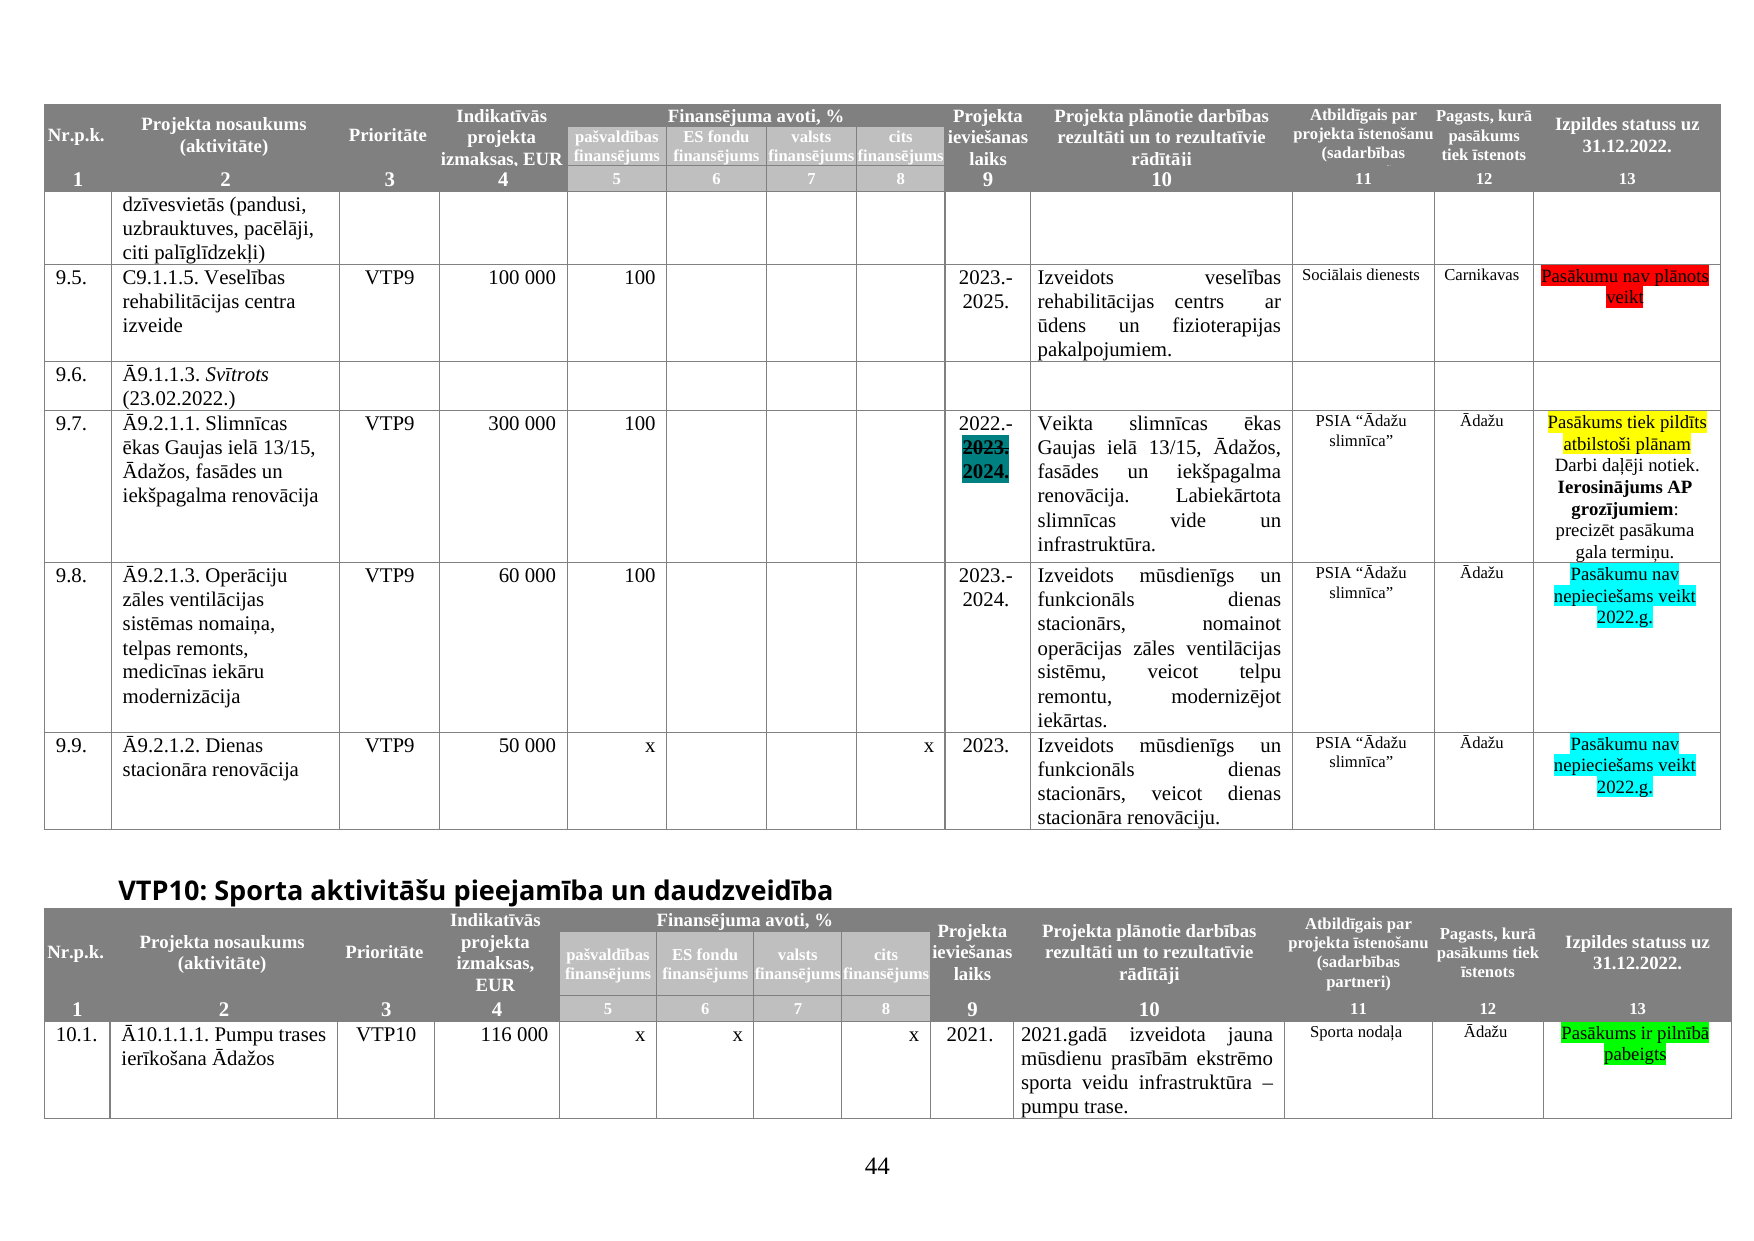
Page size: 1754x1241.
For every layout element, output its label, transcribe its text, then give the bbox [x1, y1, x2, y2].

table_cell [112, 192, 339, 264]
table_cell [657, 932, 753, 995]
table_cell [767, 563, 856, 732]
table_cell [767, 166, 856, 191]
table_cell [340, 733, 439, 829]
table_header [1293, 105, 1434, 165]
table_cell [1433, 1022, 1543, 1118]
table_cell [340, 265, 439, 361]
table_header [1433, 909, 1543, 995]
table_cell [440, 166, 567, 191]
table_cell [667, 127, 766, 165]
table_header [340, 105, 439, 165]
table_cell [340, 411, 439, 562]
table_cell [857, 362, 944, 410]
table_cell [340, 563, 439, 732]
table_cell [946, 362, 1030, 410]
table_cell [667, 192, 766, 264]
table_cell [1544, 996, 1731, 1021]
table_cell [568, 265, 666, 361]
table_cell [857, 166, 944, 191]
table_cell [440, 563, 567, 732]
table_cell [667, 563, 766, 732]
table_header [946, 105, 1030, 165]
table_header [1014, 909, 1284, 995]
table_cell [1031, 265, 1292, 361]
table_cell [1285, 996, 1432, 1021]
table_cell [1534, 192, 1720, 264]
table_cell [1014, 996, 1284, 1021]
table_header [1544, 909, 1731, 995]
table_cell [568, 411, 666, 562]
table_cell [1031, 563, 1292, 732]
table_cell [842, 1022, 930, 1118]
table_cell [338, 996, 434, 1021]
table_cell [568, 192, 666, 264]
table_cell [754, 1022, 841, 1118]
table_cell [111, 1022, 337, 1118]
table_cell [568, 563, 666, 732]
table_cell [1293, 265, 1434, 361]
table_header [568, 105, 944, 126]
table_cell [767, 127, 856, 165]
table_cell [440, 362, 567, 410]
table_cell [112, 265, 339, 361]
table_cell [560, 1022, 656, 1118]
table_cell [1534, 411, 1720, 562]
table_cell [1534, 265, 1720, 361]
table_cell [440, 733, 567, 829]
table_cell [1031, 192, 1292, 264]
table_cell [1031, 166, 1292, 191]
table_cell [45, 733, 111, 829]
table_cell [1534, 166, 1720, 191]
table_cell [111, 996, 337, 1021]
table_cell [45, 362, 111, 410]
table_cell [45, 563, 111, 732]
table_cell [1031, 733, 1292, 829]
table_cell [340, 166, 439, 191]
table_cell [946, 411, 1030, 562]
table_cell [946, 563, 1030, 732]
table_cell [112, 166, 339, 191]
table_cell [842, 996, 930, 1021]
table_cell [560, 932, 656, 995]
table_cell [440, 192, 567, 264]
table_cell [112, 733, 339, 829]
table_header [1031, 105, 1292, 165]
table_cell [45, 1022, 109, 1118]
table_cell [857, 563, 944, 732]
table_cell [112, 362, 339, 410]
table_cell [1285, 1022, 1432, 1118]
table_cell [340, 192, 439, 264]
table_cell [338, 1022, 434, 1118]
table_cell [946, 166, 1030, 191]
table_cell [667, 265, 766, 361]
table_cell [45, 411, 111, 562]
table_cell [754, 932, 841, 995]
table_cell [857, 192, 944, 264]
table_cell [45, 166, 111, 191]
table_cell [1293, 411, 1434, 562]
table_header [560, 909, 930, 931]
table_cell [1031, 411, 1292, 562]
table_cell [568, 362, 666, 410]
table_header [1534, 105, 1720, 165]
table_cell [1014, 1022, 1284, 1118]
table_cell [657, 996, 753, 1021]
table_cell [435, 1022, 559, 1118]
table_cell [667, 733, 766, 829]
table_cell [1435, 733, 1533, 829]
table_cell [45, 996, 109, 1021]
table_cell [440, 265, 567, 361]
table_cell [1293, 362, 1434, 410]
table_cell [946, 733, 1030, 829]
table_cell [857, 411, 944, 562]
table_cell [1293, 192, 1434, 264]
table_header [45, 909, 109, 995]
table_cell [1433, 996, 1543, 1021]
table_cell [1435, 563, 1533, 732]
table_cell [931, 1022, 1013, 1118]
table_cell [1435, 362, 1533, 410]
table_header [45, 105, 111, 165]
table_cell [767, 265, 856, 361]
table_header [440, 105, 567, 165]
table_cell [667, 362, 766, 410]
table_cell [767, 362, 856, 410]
subtitle VTP10: Sporta aktivitāšu pieejamība un daudzveidība [118, 871, 1636, 908]
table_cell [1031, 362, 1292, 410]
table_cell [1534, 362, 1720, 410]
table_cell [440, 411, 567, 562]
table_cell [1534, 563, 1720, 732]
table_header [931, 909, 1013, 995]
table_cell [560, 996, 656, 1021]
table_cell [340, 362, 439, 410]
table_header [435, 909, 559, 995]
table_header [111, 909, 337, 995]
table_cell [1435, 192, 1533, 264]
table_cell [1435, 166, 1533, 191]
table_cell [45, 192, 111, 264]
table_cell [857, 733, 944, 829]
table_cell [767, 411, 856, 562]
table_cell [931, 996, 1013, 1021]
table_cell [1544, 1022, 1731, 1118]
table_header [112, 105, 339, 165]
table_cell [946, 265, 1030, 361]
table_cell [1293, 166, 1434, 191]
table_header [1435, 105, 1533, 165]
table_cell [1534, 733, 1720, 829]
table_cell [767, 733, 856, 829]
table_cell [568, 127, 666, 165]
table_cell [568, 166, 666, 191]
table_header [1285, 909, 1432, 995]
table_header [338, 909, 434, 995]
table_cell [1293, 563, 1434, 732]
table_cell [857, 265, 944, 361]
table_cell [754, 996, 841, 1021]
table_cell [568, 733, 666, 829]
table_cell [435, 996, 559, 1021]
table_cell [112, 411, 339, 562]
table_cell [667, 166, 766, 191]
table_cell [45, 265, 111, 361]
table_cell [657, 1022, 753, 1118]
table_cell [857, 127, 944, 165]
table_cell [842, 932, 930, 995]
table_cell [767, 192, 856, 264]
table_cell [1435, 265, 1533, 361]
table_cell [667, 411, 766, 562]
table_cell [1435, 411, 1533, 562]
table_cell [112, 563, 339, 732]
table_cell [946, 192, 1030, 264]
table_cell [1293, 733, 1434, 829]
